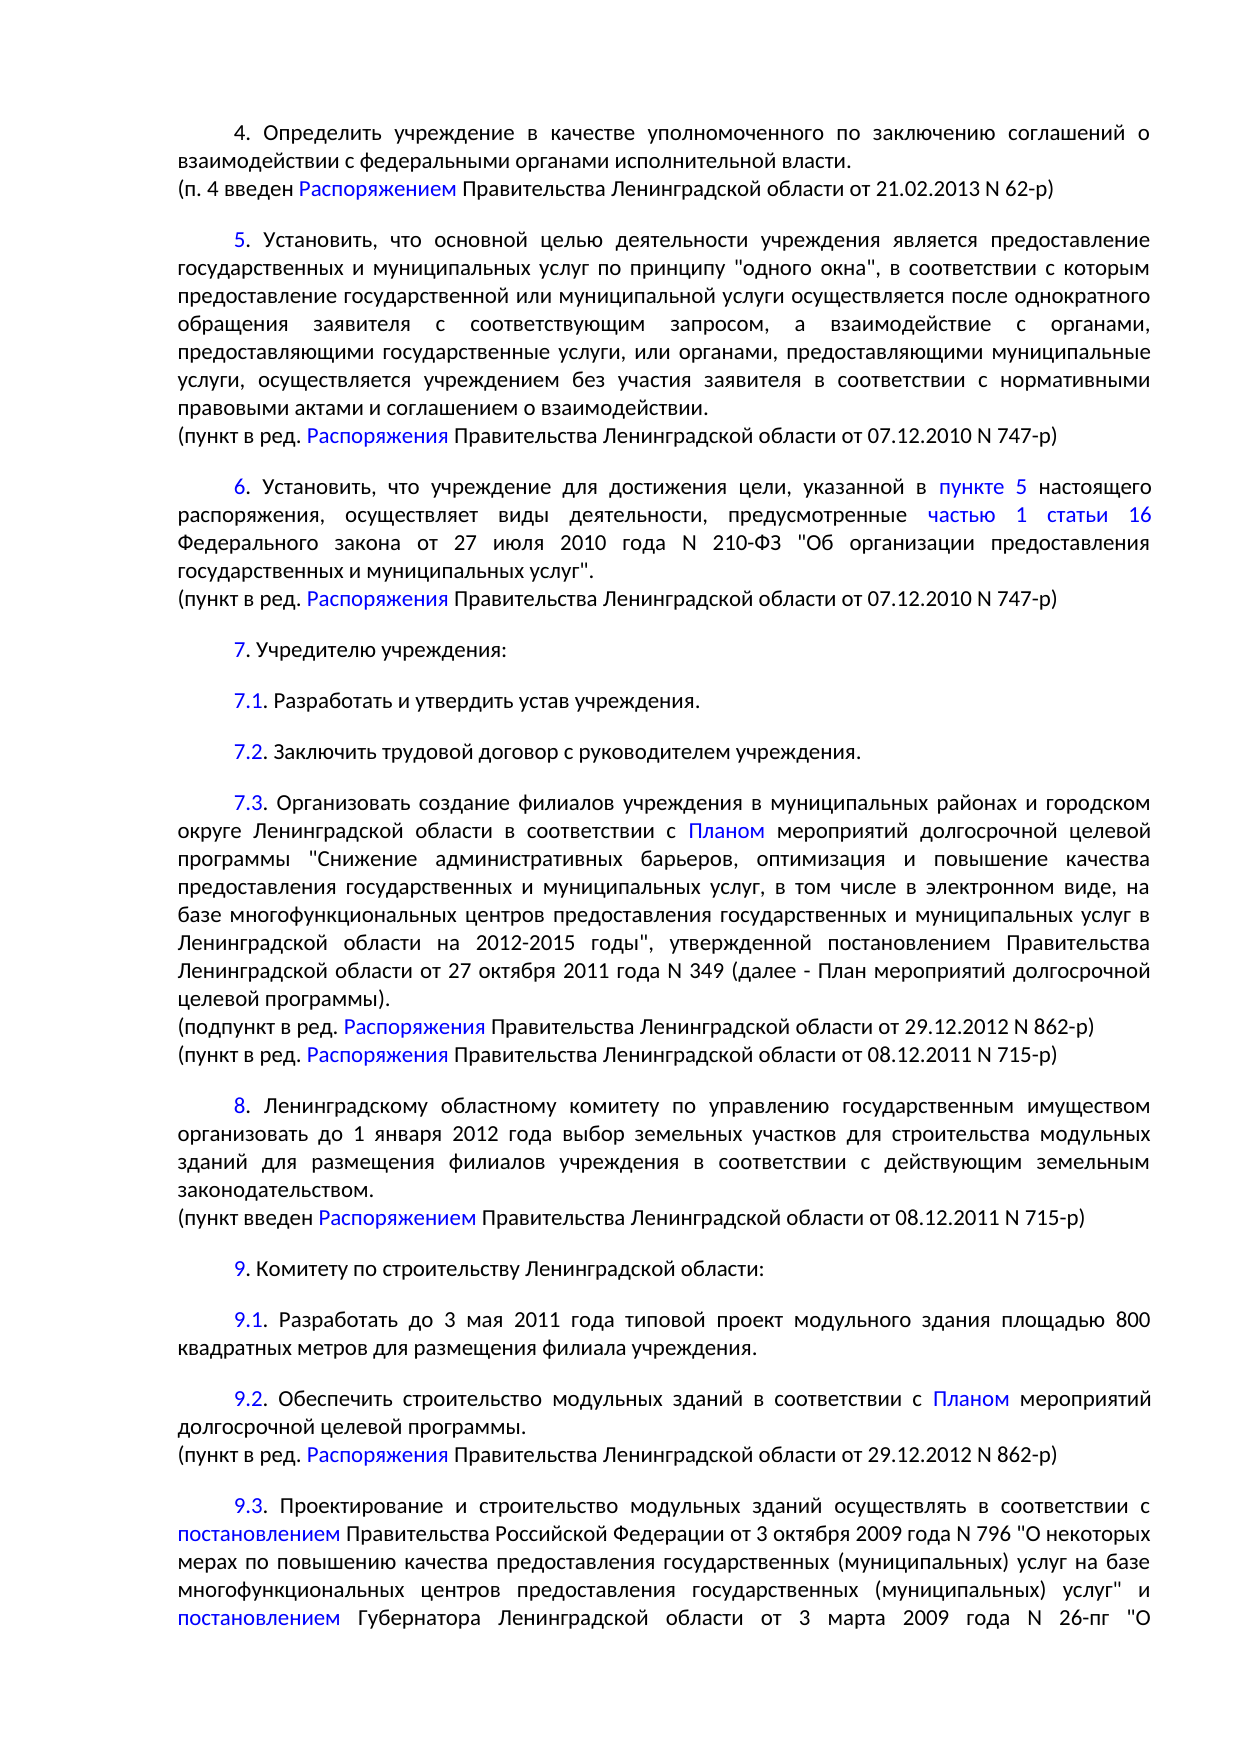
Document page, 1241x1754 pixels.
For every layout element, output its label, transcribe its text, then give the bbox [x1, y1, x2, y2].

text (пункт в ред. Распоряжения Правительства Ленинградской области от 29.12.2012 N 862-р) [177, 1440, 1152, 1468]
text (пункт в ред. Распоряжения Правительства Ленинградской области от 07.12.2010 N 747-р) [177, 421, 1152, 449]
text 9.1. Разработать до 3 мая 2011 года типовой проект модульного здания площадью 800 квадратных метров для размещения филиала учреждения. [177, 1305, 1152, 1361]
text (п. 4 введен Распоряжением Правительства Ленинградской области от 21.02.2013 N 62-р) [177, 174, 1152, 202]
text 8. Ленинградскому областному комитету по управлению государственным имуществом организовать до 1 января 2012 года выбор земельных участков для строительства модульных зданий для размещения филиалов учреждения в соответствии с действующим земельным законодательством. [177, 1091, 1152, 1203]
text 7.3. Организовать создание филиалов учреждения в муниципальных районах и городском округе Ленинградской области в соответствии с Планом мероприятий долгосрочной целевой программы "Снижение административных барьеров, оптимизация и повышение качества предоставления государственных и муниципальных услуг, в том числе в электронном виде, на базе многофункциональных центров предоставления государственных и муниципальных услуг в Ленинградской области на 2012-2015 годы", утвержденной постановлением Правительства Ленинградской области от 27 октября 2011 года N 349 (далее - План мероприятий долгосрочной целевой программы). [177, 788, 1152, 1012]
text (подпункт в ред. Распоряжения Правительства Ленинградской области от 29.12.2012 N 862-р) [177, 1012, 1152, 1040]
text 5. Установить, что основной целью деятельности учреждения является предоставление государственных и муниципальных услуг по принципу "одного окна", в соответствии с которым предоставление государственной или муниципальной услуги осуществляется после однократного обращения заявителя с соответствующим запросом, а взаимодействие с органами, предоставляющими государственные услуги, или органами, предоставляющими муниципальные услуги, осуществляется учреждением без участия заявителя в соответствии с нормативными правовыми актами и соглашением о взаимодействии. [177, 225, 1152, 421]
text 7.2. Заключить трудовой договор с руководителем учреждения. [177, 737, 1152, 765]
text 4. Определить учреждение в качестве уполномоченного по заключению соглашений о взаимодействии с федеральными органами исполнительной власти. [177, 118, 1152, 174]
text 9.2. Обеспечить строительство модульных зданий в соответствии с Планом мероприятий долгосрочной целевой программы. [177, 1384, 1152, 1440]
text (пункт введен Распоряжением Правительства Ленинградской области от 08.12.2011 N 715-р) [177, 1203, 1152, 1231]
text (пункт в ред. Распоряжения Правительства Ленинградской области от 07.12.2010 N 747-р) [177, 584, 1152, 612]
text 6. Установить, что учреждение для достижения цели, указанной в пункте 5 настоящего распоряжения, осуществляет виды деятельности, предусмотренные частью 1 статьи 16 Федерального закона от 27 июля 2010 года N 210-ФЗ "Об организации предоставления государственных и муниципальных услуг". [177, 472, 1152, 584]
text 7.1. Разработать и утвердить устав учреждения. [177, 686, 1152, 714]
text 7. Учредителю учреждения: [177, 635, 1152, 663]
text 9. Комитету по строительству Ленинградской области: [177, 1254, 1152, 1282]
text (пункт в ред. Распоряжения Правительства Ленинградской области от 08.12.2011 N 715-р) [177, 1040, 1152, 1068]
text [177, 1491, 1152, 1631]
